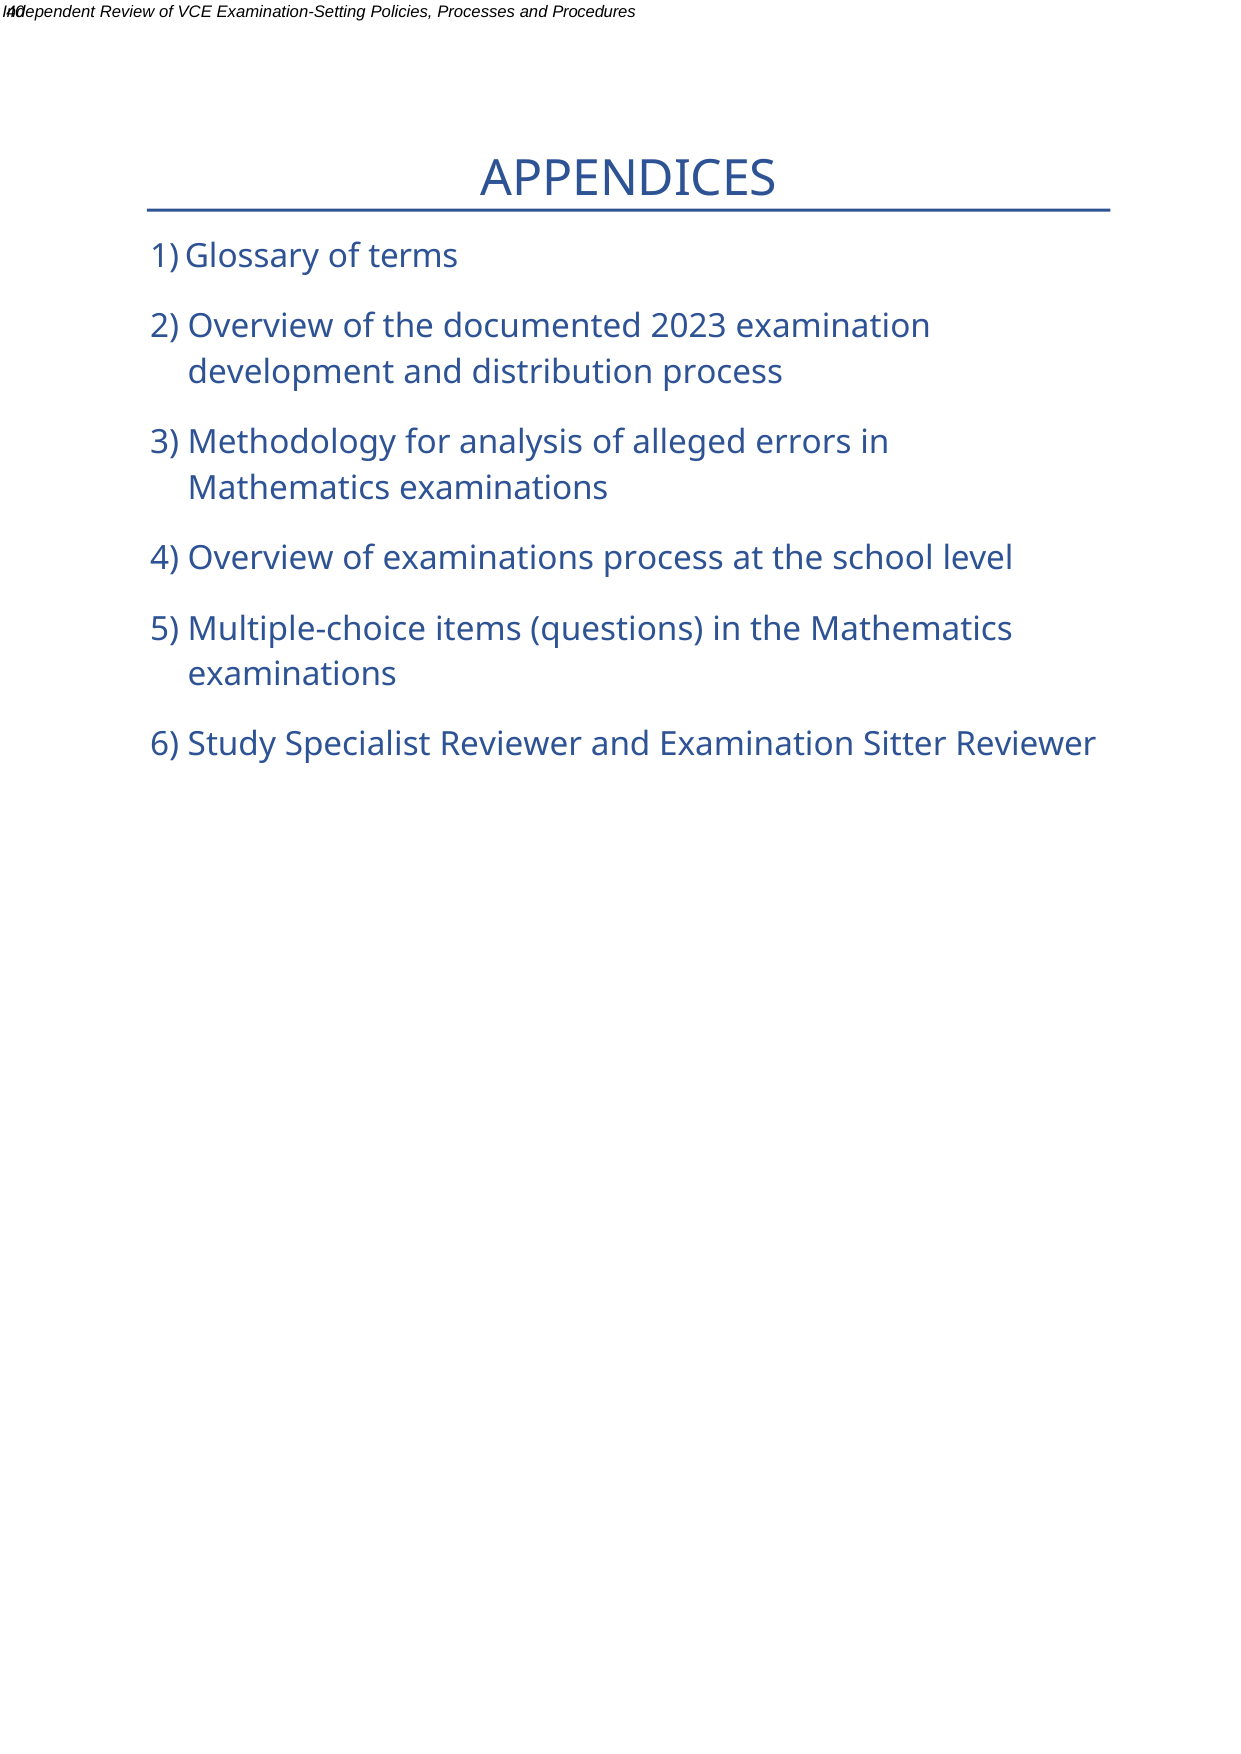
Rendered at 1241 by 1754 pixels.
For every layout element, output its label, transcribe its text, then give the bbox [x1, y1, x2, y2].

list Overview of the documented 2023 examination development and distribution process [150, 302, 1073, 393]
list Multiple-choice items (questions) in the Mathematics examinations [150, 604, 1132, 695]
list Overview of examinations process at the school level [150, 534, 1132, 579]
list Study Specialist Reviewer and Examination Sitter Reviewer [150, 720, 1132, 766]
subtitle APPENDICES [149, 148, 1109, 207]
list Methodology for analysis of alleged errors in Mathematics examinations [150, 418, 970, 509]
list Glossary of terms [150, 232, 1132, 277]
